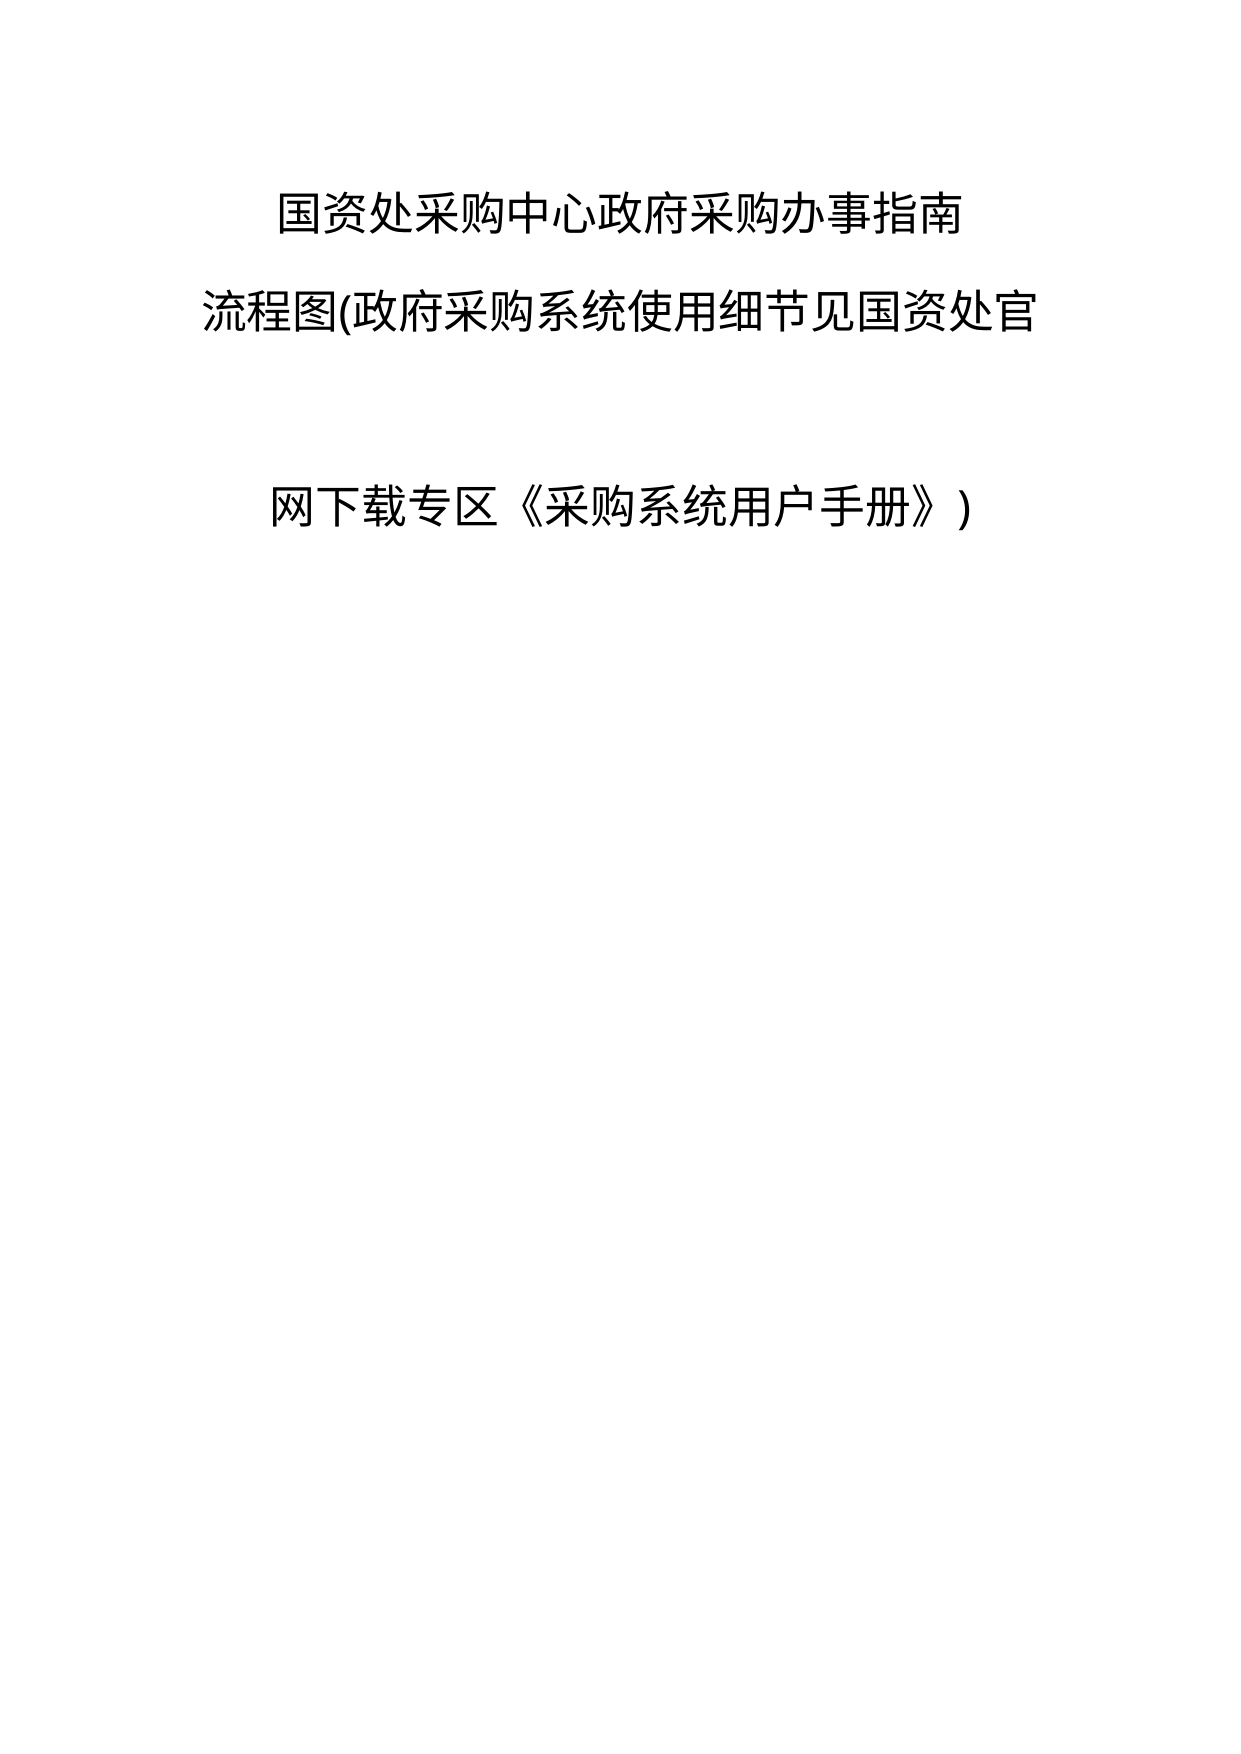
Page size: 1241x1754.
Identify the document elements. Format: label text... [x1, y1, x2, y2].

text 流程图(政府采购系统使用细节见国资处官网下载专区《采购系统用户手册》) [187, 259, 1053, 552]
text 国资处采购中心政府采购办事指南 [187, 162, 1053, 259]
